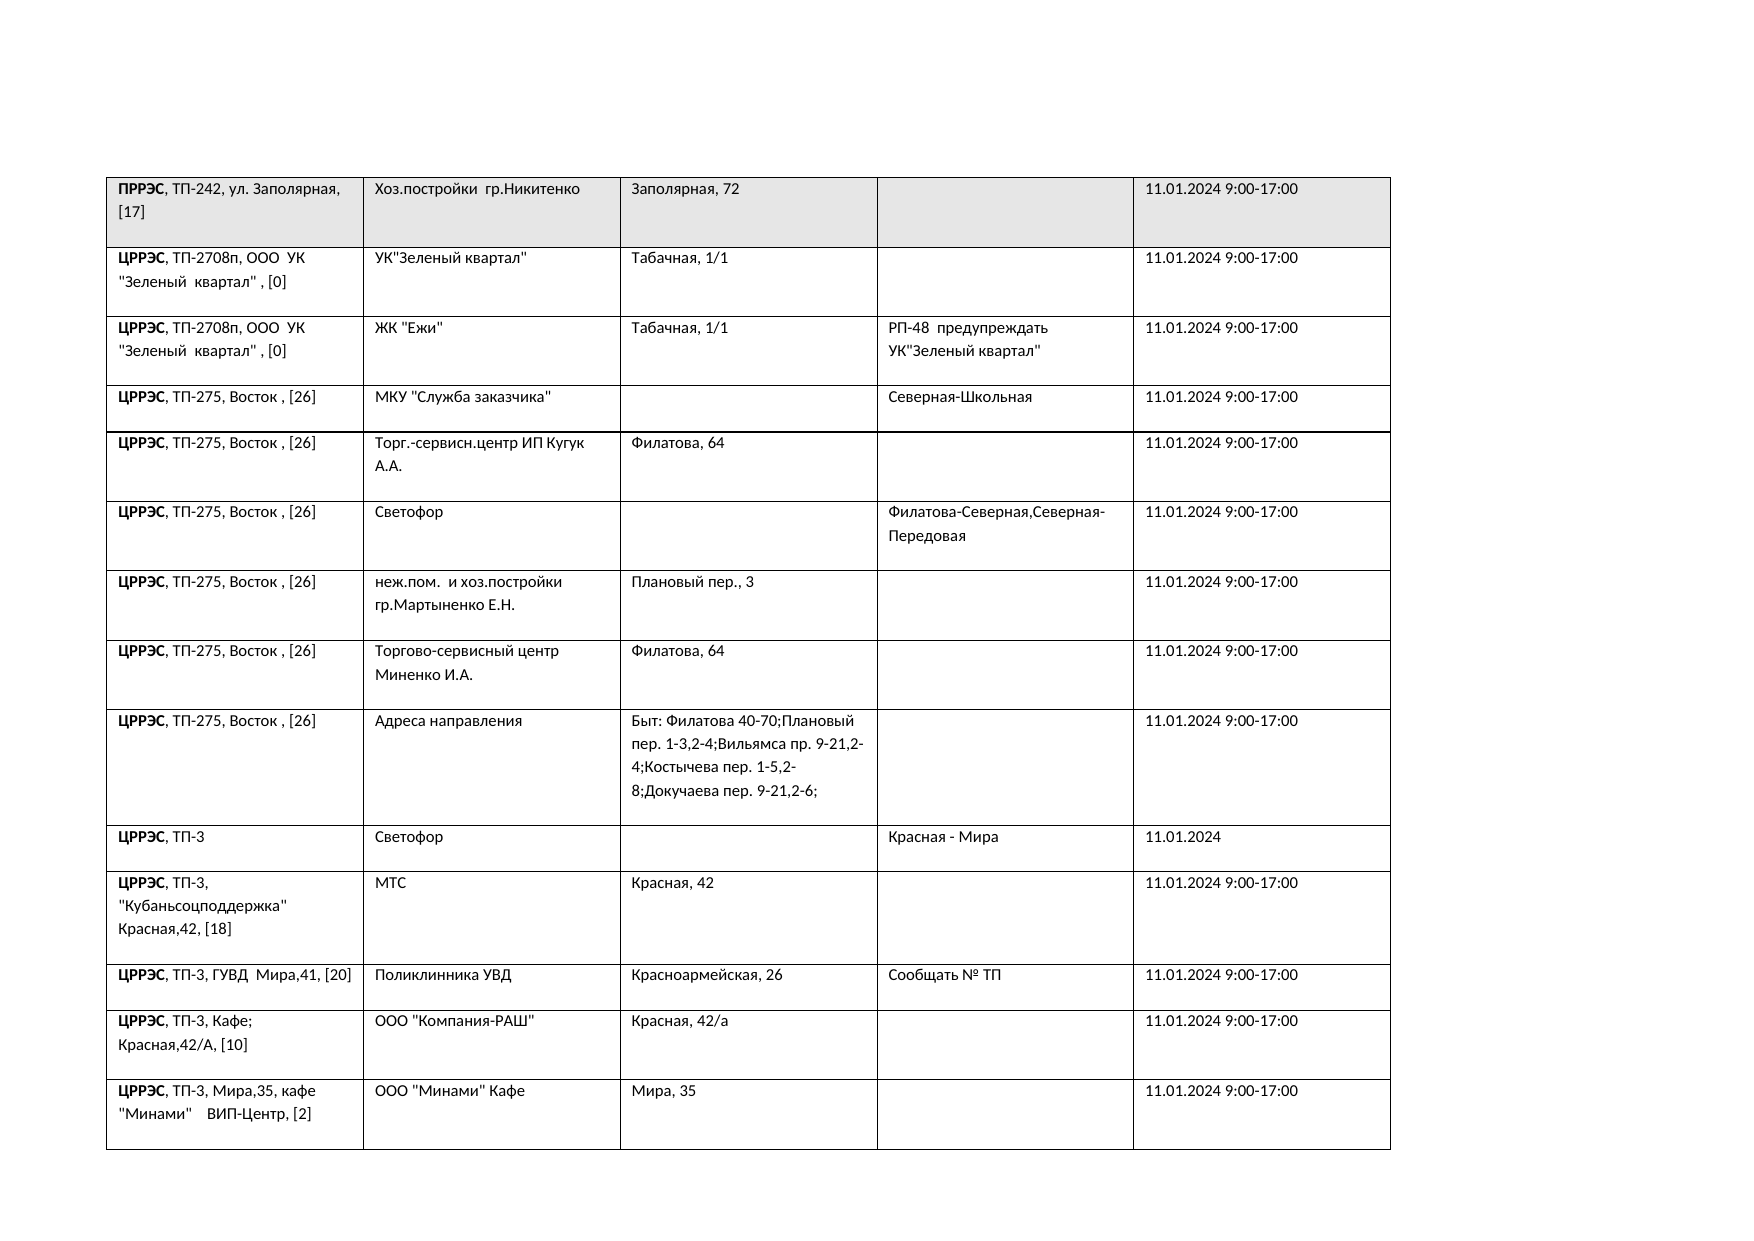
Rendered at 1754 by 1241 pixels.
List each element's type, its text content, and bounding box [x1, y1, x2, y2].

table_cell ООО "Компания-РАШ" [364, 1011, 620, 1079]
table_cell ЦРРЭС, ТП-2708п, ООО УК "Зеленый квартал" , [0] [107, 248, 363, 316]
table_cell [878, 641, 1133, 709]
table_cell [878, 433, 1133, 501]
table_cell 11.01.2024 9:00-17:00 [1134, 248, 1390, 316]
table_cell Филатова, 64 [621, 433, 877, 501]
table_cell Филатова-Северная,Северная-Передовая [878, 502, 1133, 570]
table_cell 11.01.2024 9:00-17:00 [1134, 317, 1390, 385]
table_cell [621, 826, 877, 871]
table_cell МКУ "Служба заказчика" [364, 386, 620, 431]
table_cell [878, 1011, 1133, 1079]
table_cell Красноармейская, 26 [621, 965, 877, 1010]
table_cell [878, 1080, 1133, 1148]
table_cell Торг.-сервисн.центр ИП Кугук А.А. [364, 433, 620, 501]
table_cell ЦРРЭС, ТП-275, Восток , [26] [107, 710, 363, 825]
table_cell Сообщать № ТП [878, 965, 1133, 1010]
table_cell 11.01.2024 9:00-17:00 [1134, 1011, 1390, 1079]
table_cell УК"Зеленый квартал" [364, 248, 620, 316]
table_cell [878, 571, 1133, 639]
table_cell ЦРРЭС, ТП-275, Восток , [26] [107, 641, 363, 709]
table_cell 11.01.2024 9:00-17:00 [1134, 872, 1390, 964]
table_cell [878, 872, 1133, 964]
table_cell [621, 386, 877, 431]
table_cell ЦРРЭС, ТП-2708п, ООО УК "Зеленый квартал" , [0] [107, 317, 363, 385]
table_cell Табачная, 1/1 [621, 248, 877, 316]
table_cell Табачная, 1/1 [621, 317, 877, 385]
table_cell ЦРРЭС, ТП-275, Восток , [26] [107, 571, 363, 639]
table_cell ЦРРЭС, ТП-275, Восток , [26] [107, 502, 363, 570]
table_cell Заполярная, 72 [621, 178, 877, 247]
table_cell Адреса направления [364, 710, 620, 825]
table_cell МТС [364, 872, 620, 964]
table_cell [621, 502, 877, 570]
table_cell Мира, 35 [621, 1080, 877, 1148]
table_cell [878, 710, 1133, 825]
table_cell 11.01.2024 9:00-17:00 [1134, 571, 1390, 639]
table_cell Хоз.постройки гр.Никитенко [364, 178, 620, 247]
table_cell [878, 178, 1133, 247]
table_cell ЦРРЭС, ТП-275, Восток , [26] [107, 433, 363, 501]
table_cell 11.01.2024 9:00-17:00 [1134, 641, 1390, 709]
table_cell Красная, 42/а [621, 1011, 877, 1079]
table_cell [1134, 1080, 1390, 1148]
table_cell Светофор [364, 826, 620, 871]
table_cell 11.01.2024 9:00-17:00 [1134, 433, 1390, 501]
table_cell ЦРРЭС, ТП-275, Восток , [26] [107, 386, 363, 431]
table_cell Быт: Филатова 40-70;Плановый пер. 1-3,2-4;Вильямса пр. 9-21,2-4;Костычева пер. 1-5,2-8;Докучаева пер. 9-21,2-6; [621, 710, 877, 825]
table_cell Северная-Школьная [878, 386, 1133, 431]
table_cell ЦРРЭС, ТП-3, "Кубаньсоцподдержка" Красная,42, [18] [107, 872, 363, 964]
table_cell Красная, 42 [621, 872, 877, 964]
table_cell ЦРРЭС, ТП-3, ГУВД Мира,41, [20] [107, 965, 363, 1010]
table_cell 11.01.2024 9:00-17:00 [1134, 502, 1390, 570]
table_cell Торгово-сервисный центр Миненко И.А. [364, 641, 620, 709]
table_cell ЖК "Ежи" [364, 317, 620, 385]
table_cell 11.01.2024 9:00-17:00 [1134, 386, 1390, 431]
table_cell Плановый пер., 3 [621, 571, 877, 639]
table_cell [878, 248, 1133, 316]
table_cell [1134, 178, 1390, 247]
table_cell 11.01.2024 [1134, 826, 1390, 871]
table_cell 11.01.2024 9:00-17:00 [1134, 965, 1390, 1010]
table_cell неж.пом. и хоз.постройки гр.Мартыненко Е.Н. [364, 571, 620, 639]
table_cell Филатова, 64 [621, 641, 877, 709]
table_cell ООО "Минами" Кафе [364, 1080, 620, 1148]
table_cell Поликлинника УВД [364, 965, 620, 1010]
table_cell ЦРРЭС, ТП-3, Мира,35, кафе "Минами" ВИП-Центр, [2] [107, 1080, 363, 1148]
table_cell РП-48 предупреждать УК"Зеленый квартал" [878, 317, 1133, 385]
table_cell ЦРРЭС, ТП-3 [107, 826, 363, 871]
table_cell ЦРРЭС, ТП-3, Кафе; Красная,42/А, [10] [107, 1011, 363, 1079]
table_cell Светофор [364, 502, 620, 570]
table_cell ПРРЭС, ТП-242, ул. Заполярная, [17] [107, 178, 363, 247]
table_cell Красная - Мира [878, 826, 1133, 871]
table_cell 11.01.2024 9:00-17:00 [1134, 710, 1390, 825]
